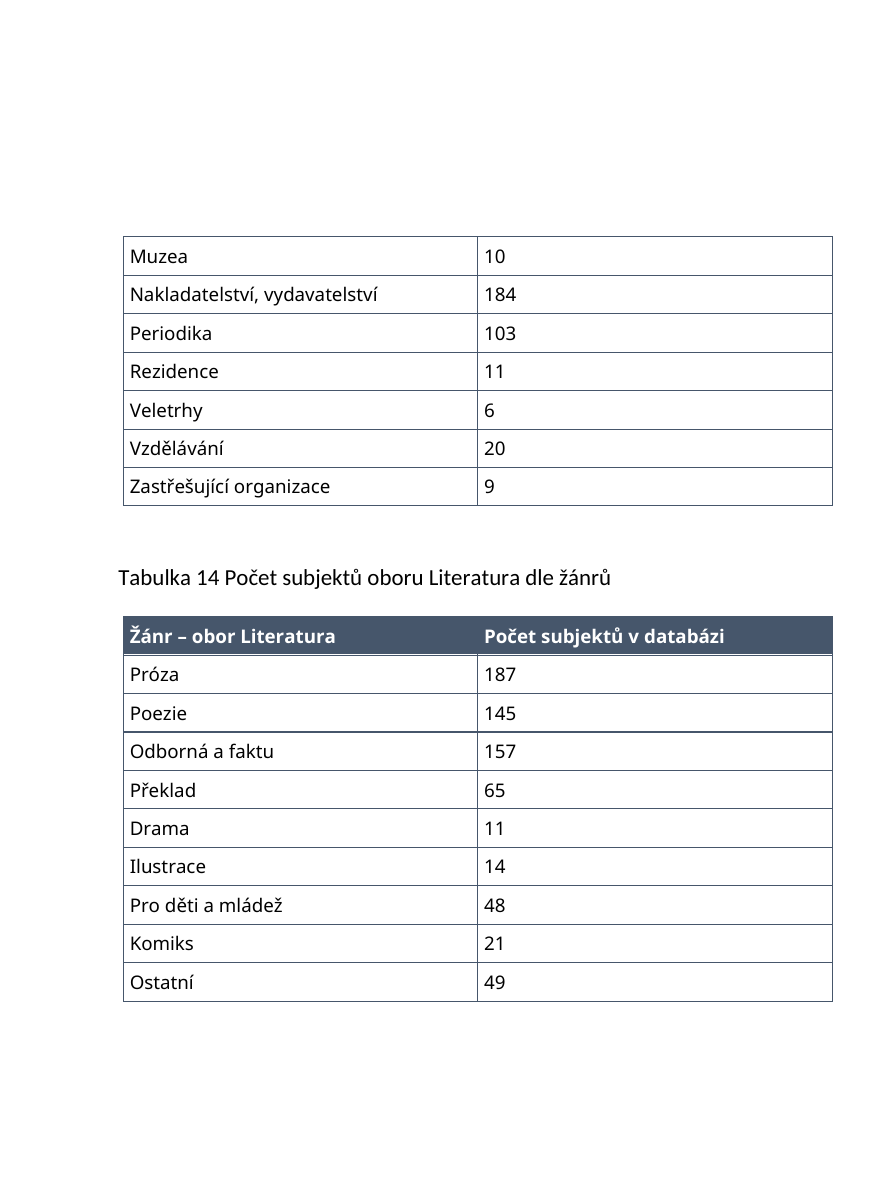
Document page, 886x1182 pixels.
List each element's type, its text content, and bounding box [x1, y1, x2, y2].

table_cell 10 [478, 237, 832, 275]
table_cell 49 [478, 963, 832, 1001]
table_header Počet subjektů v databázi [478, 617, 832, 654]
table_cell Periodika [124, 314, 477, 352]
table_cell Ilustrace [124, 848, 477, 885]
table_cell Rezidence [124, 353, 477, 390]
table_cell 20 [478, 430, 832, 467]
table_cell 187 [478, 656, 832, 693]
table_cell Vzdělávání [124, 430, 477, 467]
table_cell 48 [478, 886, 832, 924]
table_cell 184 [478, 276, 832, 313]
table_cell Nakladatelství, vydavatelství [124, 276, 477, 313]
table_cell 21 [478, 925, 832, 962]
table_cell 14 [478, 848, 832, 885]
table_cell Próza [124, 656, 477, 693]
table_header Žánr – obor Literatura [124, 617, 477, 654]
table_cell 157 [478, 733, 832, 770]
table_cell 9 [478, 468, 832, 505]
table_cell 11 [478, 353, 832, 390]
table_cell Zastřešující organizace [124, 468, 477, 505]
table_cell Odborná a faktu [124, 733, 477, 770]
table_cell 6 [478, 391, 832, 428]
table_cell Komiks [124, 925, 477, 962]
table_cell 11 [478, 809, 832, 847]
table_cell Drama [124, 809, 477, 847]
table_cell 145 [478, 694, 832, 731]
table_cell 65 [478, 771, 832, 808]
table_cell Pro děti a mládež [124, 886, 477, 924]
table_cell Veletrhy [124, 391, 477, 428]
table_cell Ostatní [124, 963, 477, 1001]
table_cell Poezie [124, 694, 477, 731]
table_cell Překlad [124, 771, 477, 808]
text Tabulka 14 Počet subjektů oboru Literatura dle žánrů [118, 563, 768, 591]
table_cell 103 [478, 314, 832, 352]
table_cell Muzea [124, 237, 477, 275]
